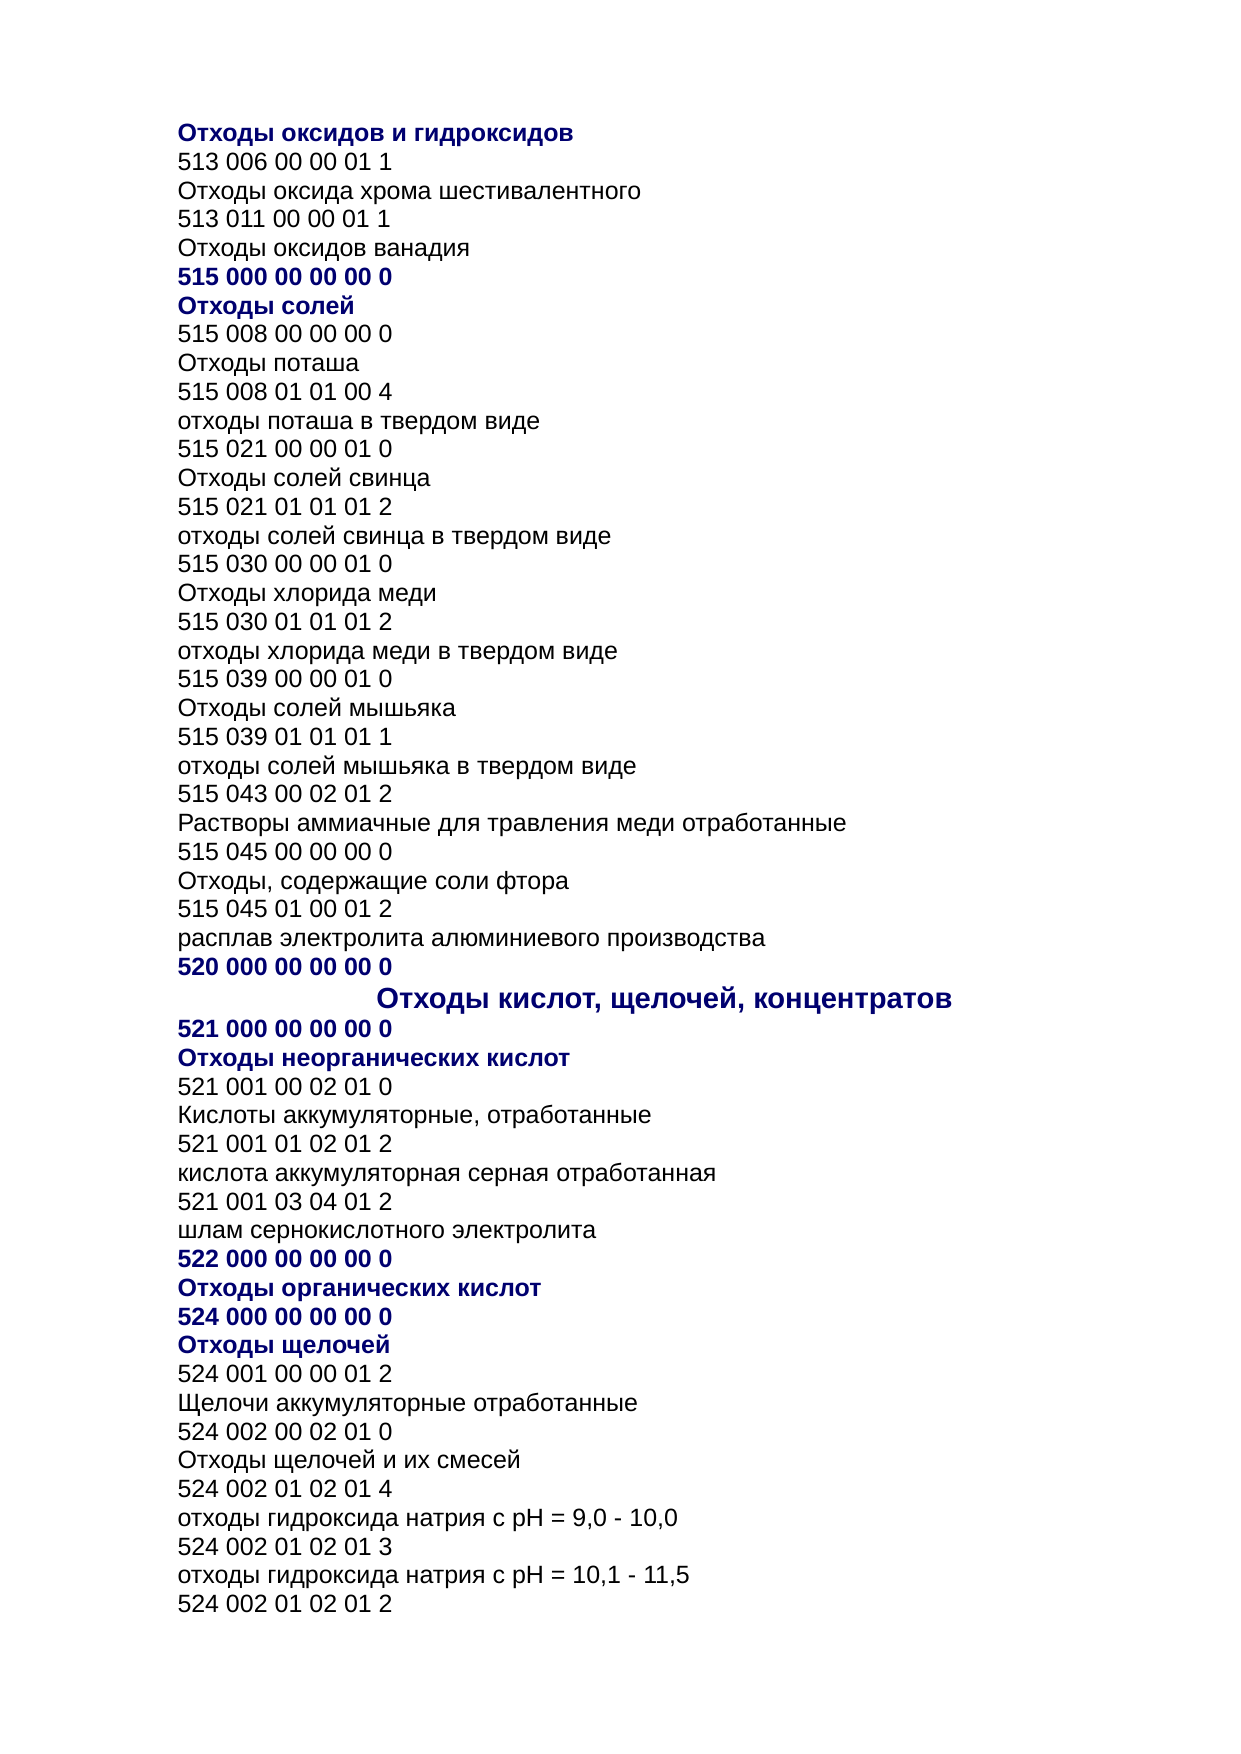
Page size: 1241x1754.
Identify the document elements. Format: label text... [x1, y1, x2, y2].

text 521 000 00 00 00 0 [177, 1134, 1152, 1163]
text 515 021 00 00 01 0 [177, 554, 1152, 583]
text 521 001 03 04 01 2 [177, 1306, 1152, 1335]
text Растворы аммиачные для травления меди отработанные [177, 928, 1152, 957]
text 513 000 00 00 00 0 [177, 209, 1152, 238]
text Отходы солей свинца [177, 583, 1152, 612]
text Отходы солей [177, 410, 1152, 439]
text 515 030 00 00 01 0 [177, 669, 1152, 698]
text Отходы хлорида меди [177, 698, 1152, 727]
text 521 001 00 02 01 0 [177, 1191, 1152, 1220]
text Кислоты аккумуляторные, отработанные [177, 1220, 1152, 1249]
text Отходы поташа [177, 468, 1152, 497]
text 521 001 01 02 01 2 [177, 1249, 1152, 1278]
text 511 000 00 00 00 0 [177, 152, 1152, 180]
text 515 030 01 01 01 2 [177, 727, 1152, 755]
text Отходы, содержащие соли фтора [177, 985, 1152, 1014]
text 515 000 00 00 00 0 [177, 382, 1152, 410]
text 513 006 00 00 01 1 [177, 267, 1152, 295]
text Отходы солей мышьяка [177, 813, 1152, 842]
text Отходы щелочей и их смесей [177, 1565, 1152, 1594]
text отходы солей свинца в твердом виде [177, 640, 1152, 669]
text Отходы неорганических кислот [177, 1163, 1152, 1191]
text 524 002 01 02 01 4 [177, 1594, 1152, 1623]
text 515 039 01 01 01 1 [177, 842, 1152, 870]
text кислота аккумуляторная серная отработанная [177, 1278, 1152, 1306]
text Щелочи аккумуляторные отработанные [177, 1508, 1152, 1536]
text отходы хлорида меди в твердом виде [177, 755, 1152, 784]
text Отходы кислот, щелочей, концентратов [177, 1100, 1152, 1134]
text 515 043 00 02 01 2 [177, 899, 1152, 928]
text отходы солей мышьяка в твердом виде [177, 870, 1152, 899]
text 515 045 01 00 01 2 [177, 1014, 1152, 1043]
text Гальванические шламы [177, 180, 1152, 209]
text Отходы оксидов, гидроксидов, солей [177, 118, 1152, 152]
text отходы поташа в твердом виде [177, 525, 1152, 554]
text расплав электролита алюминиевого производства [177, 1043, 1152, 1072]
text Отходы оксида хрома шестивалентного [177, 295, 1152, 324]
text 524 002 00 02 01 0 [177, 1536, 1152, 1565]
text 515 008 00 00 00 0 [177, 439, 1152, 468]
text 515 021 01 01 01 2 [177, 612, 1152, 640]
text шлам сернокислотного электролита [177, 1335, 1152, 1364]
text 515 039 00 00 01 0 [177, 784, 1152, 813]
text 522 000 00 00 00 0 [177, 1364, 1152, 1393]
text Отходы органических кислот [177, 1393, 1152, 1421]
text Отходы оксидов и гидроксидов [177, 238, 1152, 267]
text Отходы щелочей [177, 1450, 1152, 1479]
text 524 001 00 00 01 2 [177, 1479, 1152, 1508]
text 513 011 00 00 01 1 [177, 324, 1152, 353]
text 520 000 00 00 00 0 [177, 1072, 1152, 1100]
text Отходы оксидов ванадия [177, 353, 1152, 382]
text 524 000 00 00 00 0 [177, 1421, 1152, 1450]
text 515 045 00 00 00 0 [177, 957, 1152, 985]
text 515 008 01 01 00 4 [177, 497, 1152, 525]
